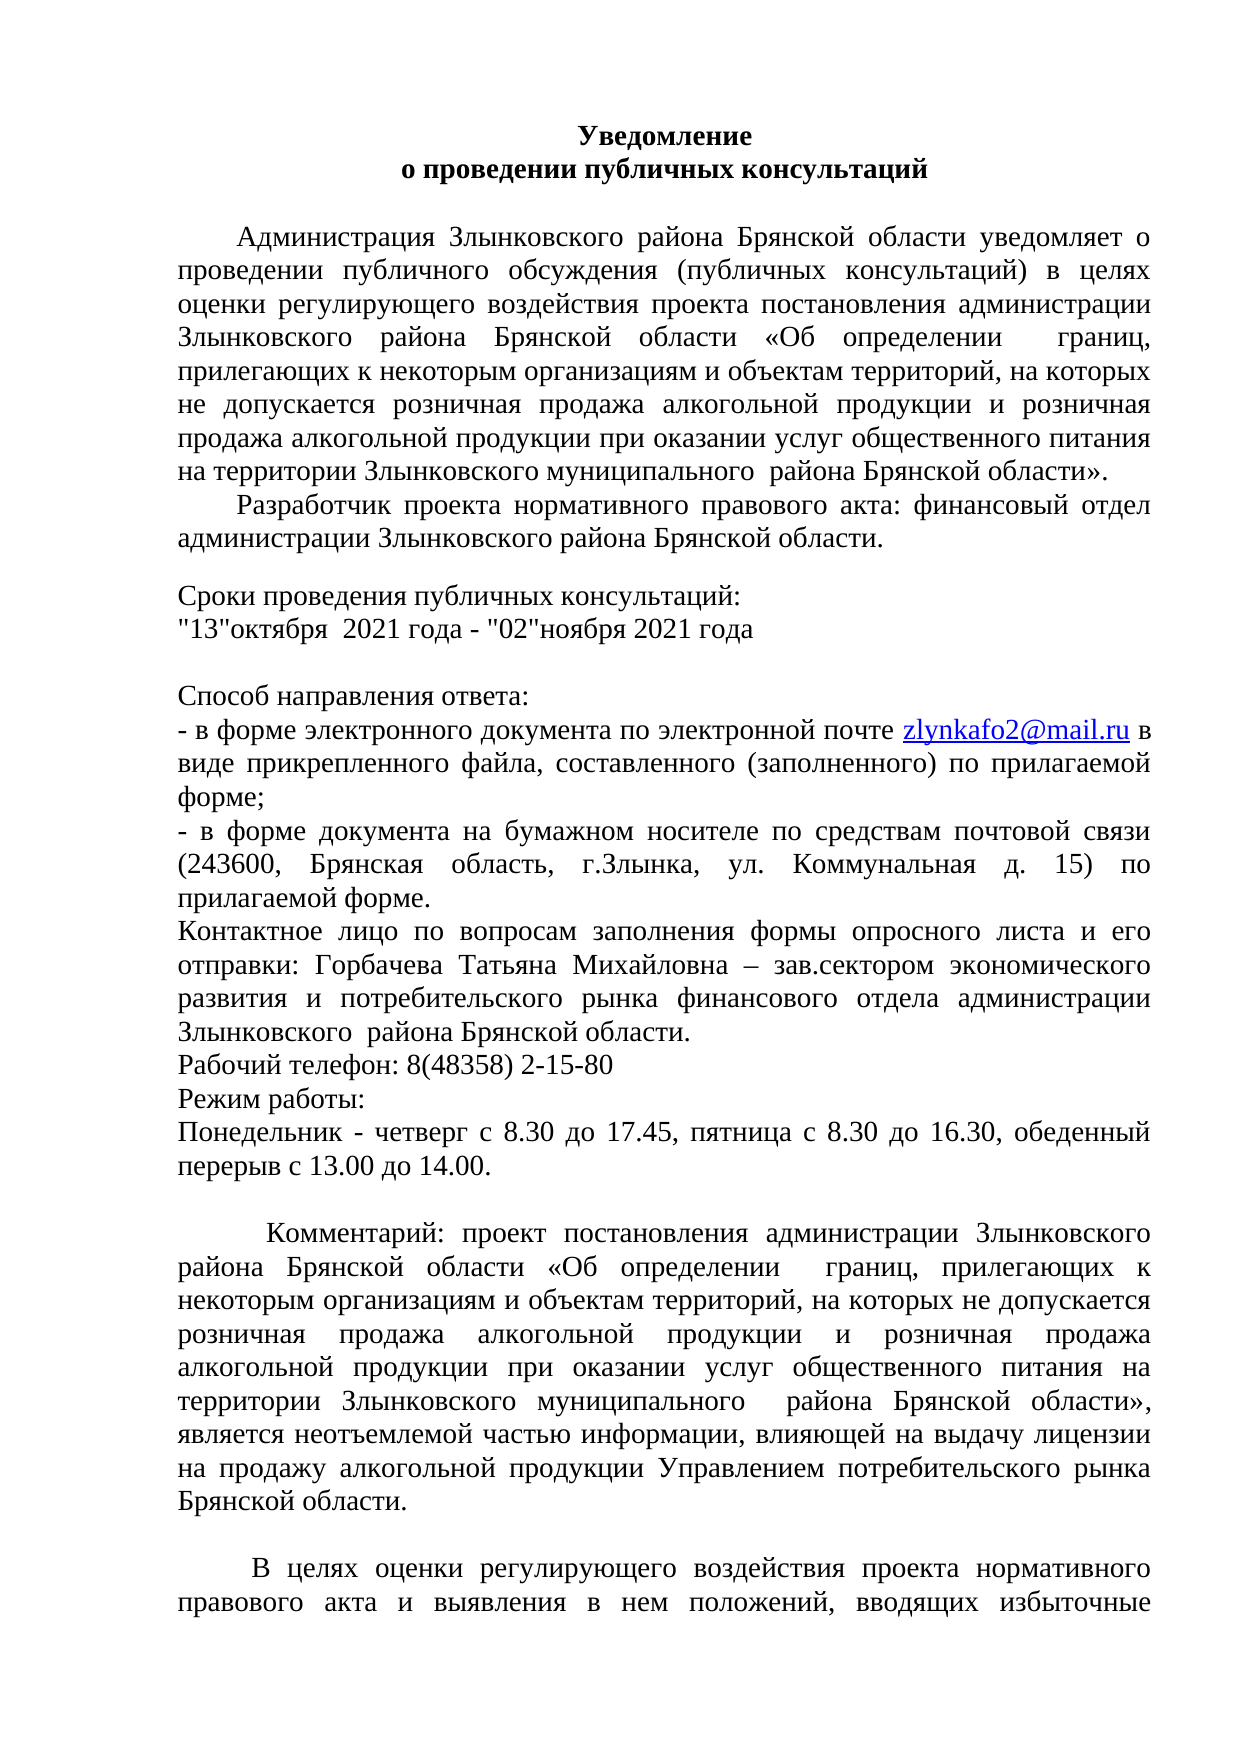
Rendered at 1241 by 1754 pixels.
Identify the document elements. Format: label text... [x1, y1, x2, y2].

text Разработчик проекта нормативного правового акта: финансовый отдел администрации Злынковского района Брянской области. [177, 487, 1152, 554]
text Сроки проведения публичных консультаций: [177, 578, 1152, 611]
text - в форме электронного документа по электронной почте zlynkafo2@mail.ru в виде прикрепленного файла, составленного (заполненного) по прилагаемой форме; [177, 712, 1152, 813]
text Рабочий телефон: 8(48358) 2-15-80 [177, 1047, 1152, 1081]
text Администрация Злынковского района Брянской области уведомляет о проведении публичного обсуждения (публичных консультаций) в целях оценки регулирующего воздействия проекта постановления администрации Злынковского района Брянской области «Об определении границ, прилегающих к некоторым организациям и объектам территорий, на которых не допускается розничная продажа алкогольной продукции и розничная продажа алкогольной продукции при оказании услуг общественного питания на территории Злынковского муниципального района Брянской области». [177, 219, 1152, 487]
text Уведомление [177, 118, 1152, 152]
text Контактное лицо по вопросам заполнения формы опросного листа и его отправки: Горбачева Татьяна Михайловна – зав.сектором экономического развития и потребительского рынка финансового отдела администрации Злынковского района Брянской области. [177, 913, 1152, 1047]
text Понедельник - четверг с 8.30 до 17.45, пятница с 8.30 до 16.30, обеденный перерыв с 13.00 до 14.00. [177, 1114, 1152, 1182]
text - в форме документа на бумажном носителе по средствам почтовой связи (243600, Брянская область, г.Злынка, ул. Коммунальная д. 15) по прилагаемой форме. [177, 813, 1152, 913]
text "13"октября 2021 года - "02"ноября 2021 года [177, 611, 1152, 645]
text Комментарий: проект постановления администрации Злынковского района Брянской области «Об определении границ, прилегающих к некоторым организациям и объектам территорий, на которых не допускается розничная продажа алкогольной продукции и розничная продажа алкогольной продукции при оказании услуг общественного питания на территории Злынковского муниципального района Брянской области», является неотъемлемой частью информации, влияющей на выдачу лицензии на продажу алкогольной продукции Управлением потребительского рынка Брянской области. [177, 1215, 1152, 1517]
text о проведении публичных консультаций [177, 152, 1152, 185]
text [177, 1551, 1152, 1618]
text Режим работы: [177, 1081, 1152, 1114]
text Способ направления ответа: [177, 678, 1152, 712]
